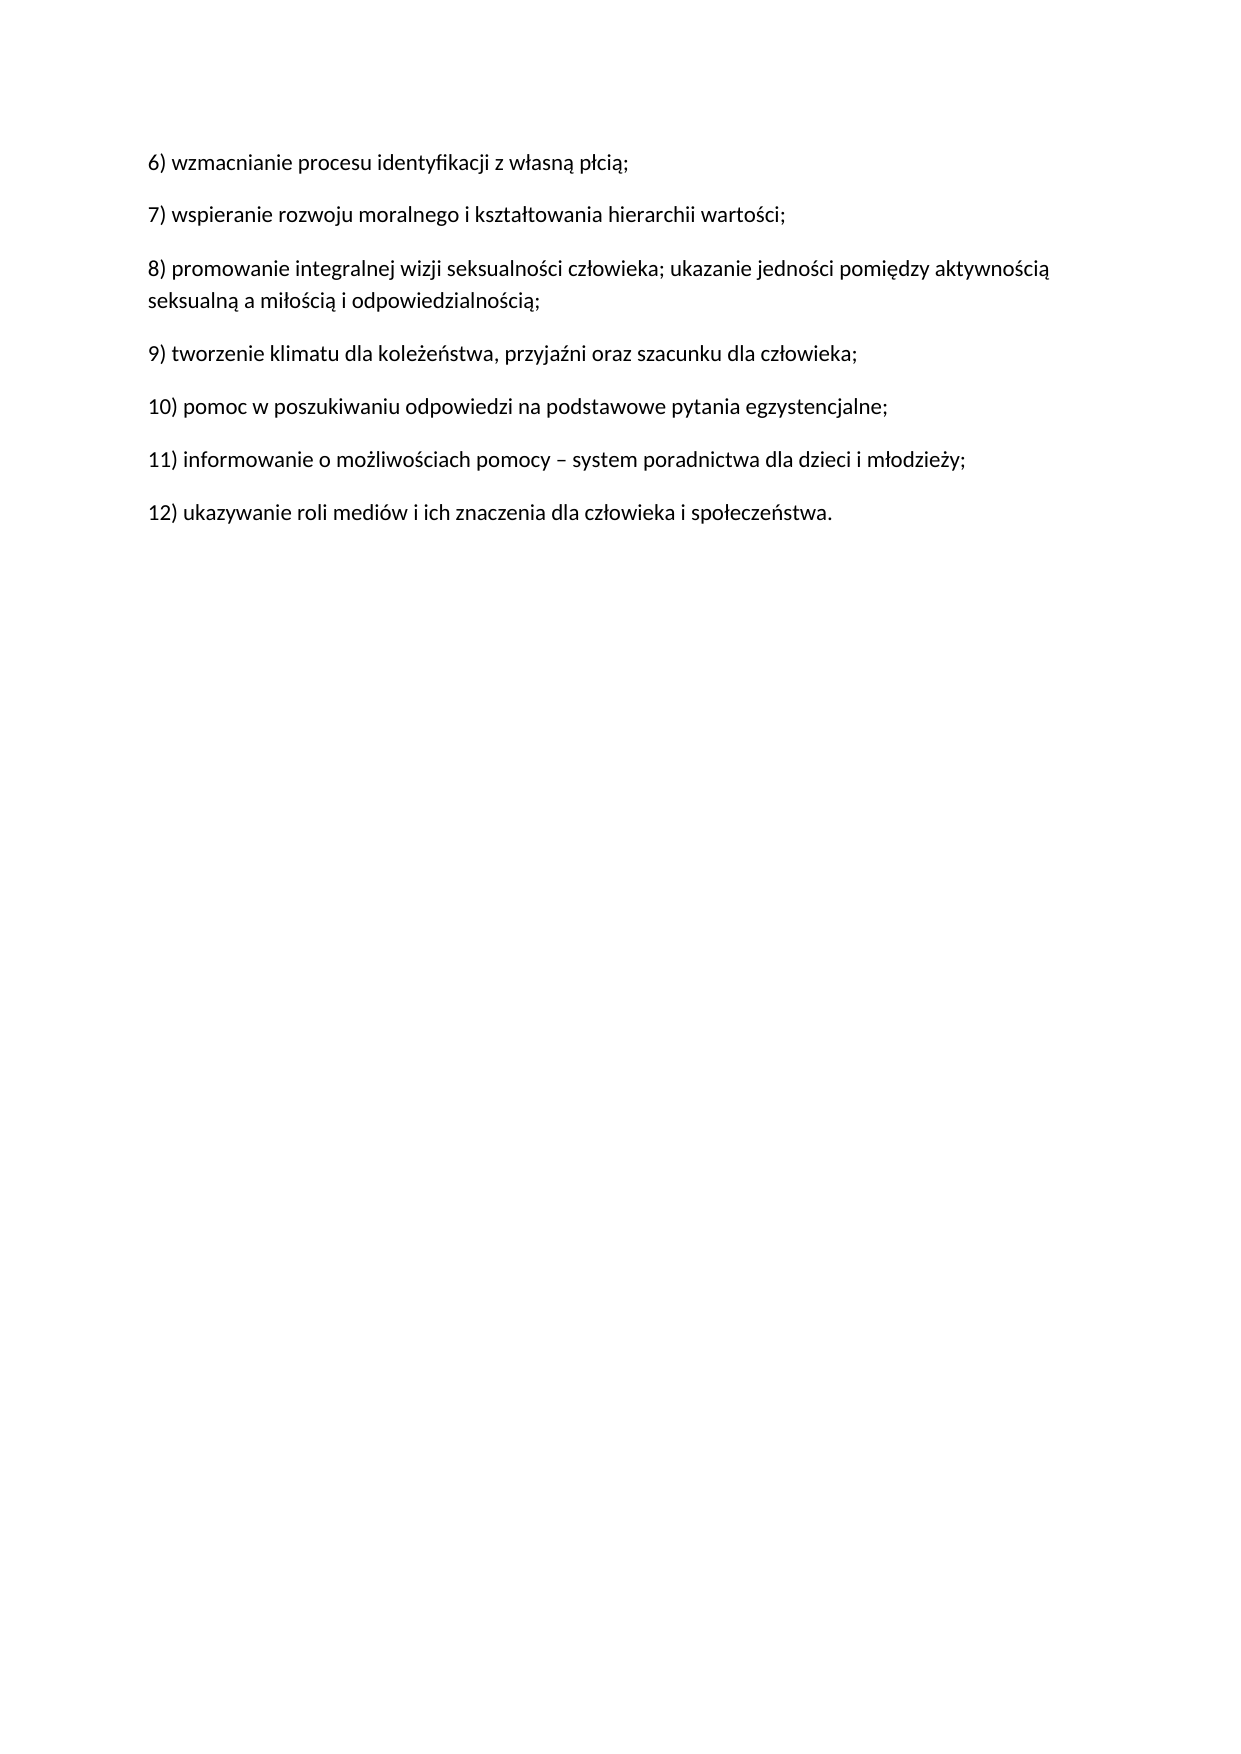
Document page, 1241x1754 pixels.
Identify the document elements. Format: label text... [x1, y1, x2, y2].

text 6) wzmacnianie procesu identyfikacji z własną płcią; [148, 148, 1093, 176]
text 12) ukazywanie roli mediów i ich znaczenia dla człowieka i społeczeństwa. [148, 498, 1093, 526]
text 9) tworzenie klimatu dla koleżeństwa, przyjaźni oraz szacunku dla człowieka; [148, 339, 1093, 367]
text 11) informowanie o możliwościach pomocy – system poradnictwa dla dzieci i młodzieży; [148, 445, 1093, 473]
text 10) pomoc w poszukiwaniu odpowiedzi na podstawowe pytania egzystencjalne; [148, 392, 1093, 420]
text 8) promowanie integralnej wizji seksualności człowieka; ukazanie jedności pomiędzy aktywnością seksualną a miłością i odpowiedzialnością; [148, 254, 1093, 314]
text 7) wspieranie rozwoju moralnego i kształtowania hierarchii wartości; [148, 201, 1093, 229]
